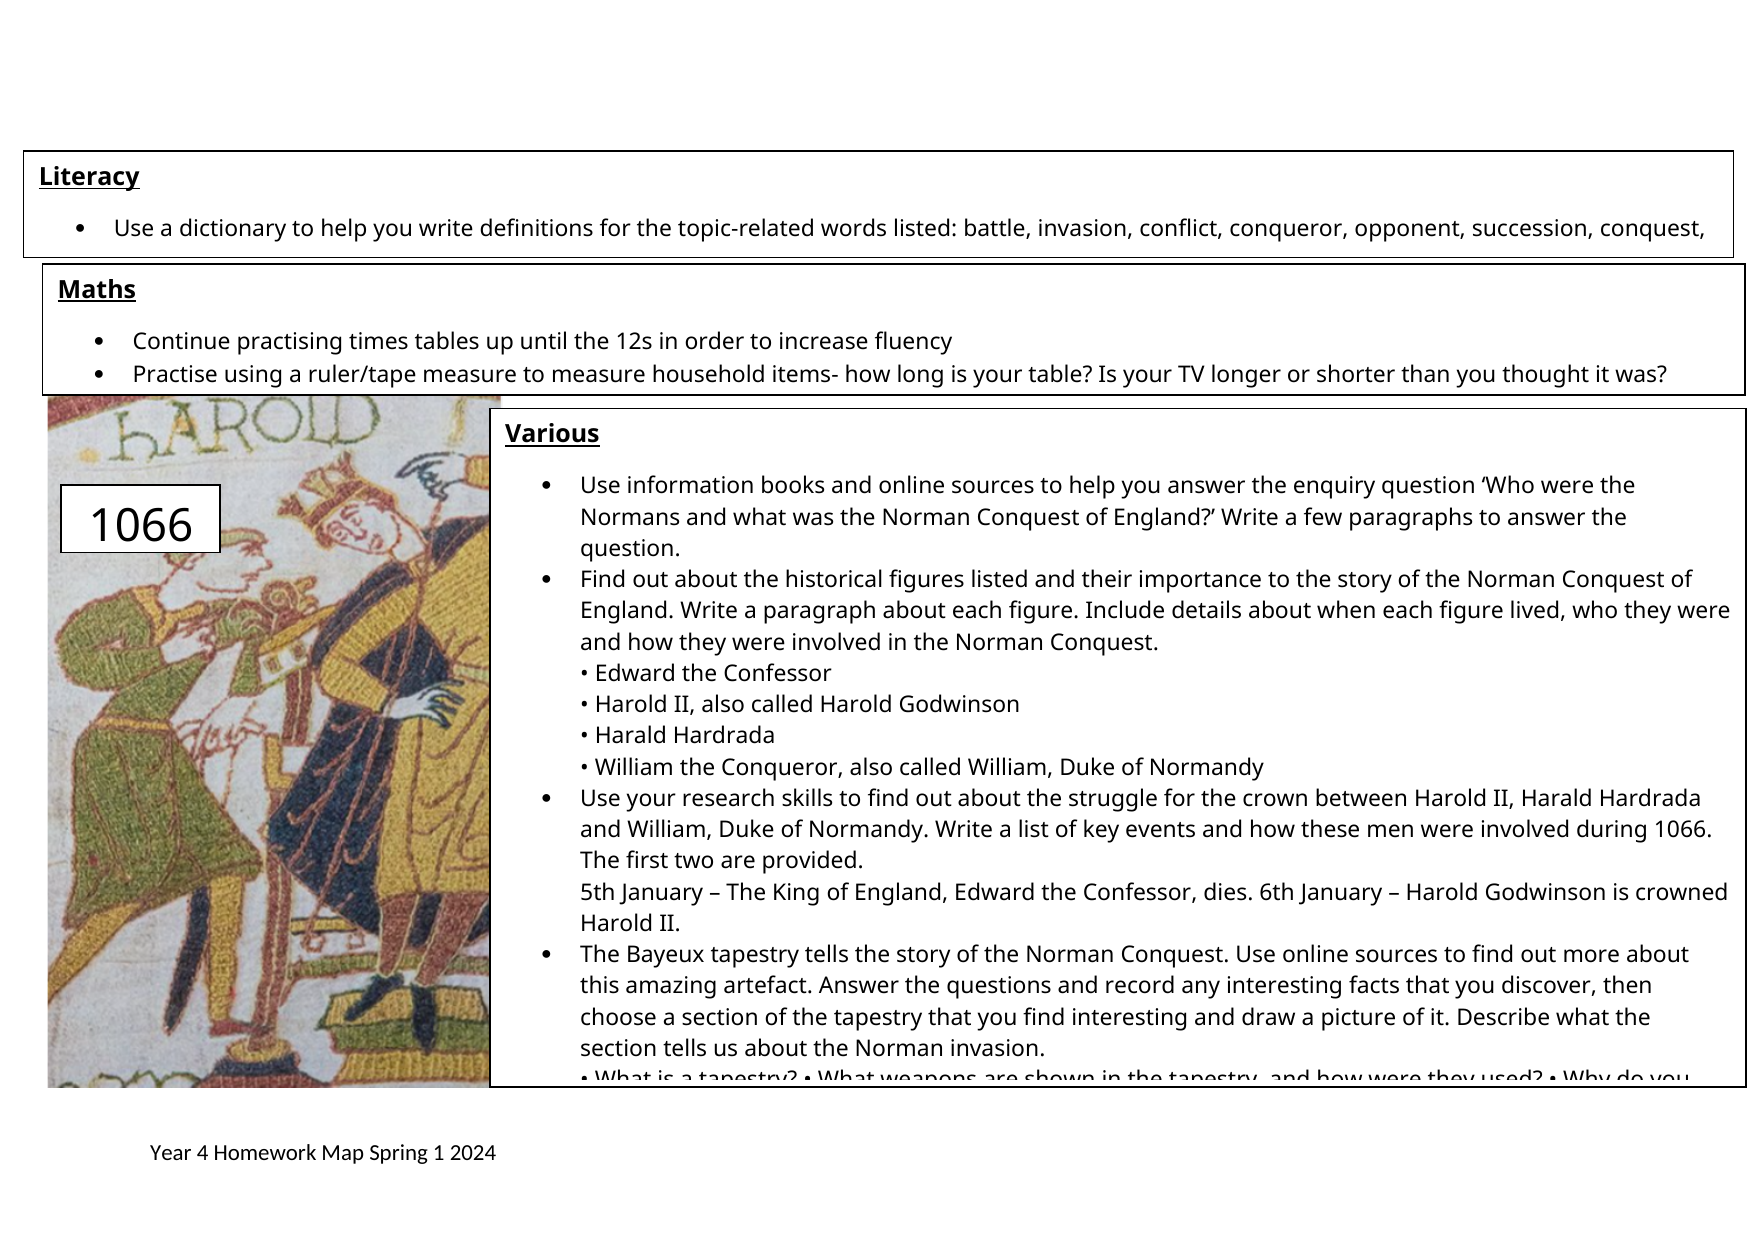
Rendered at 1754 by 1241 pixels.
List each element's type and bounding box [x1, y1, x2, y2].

picture [47, 396, 503, 1088]
